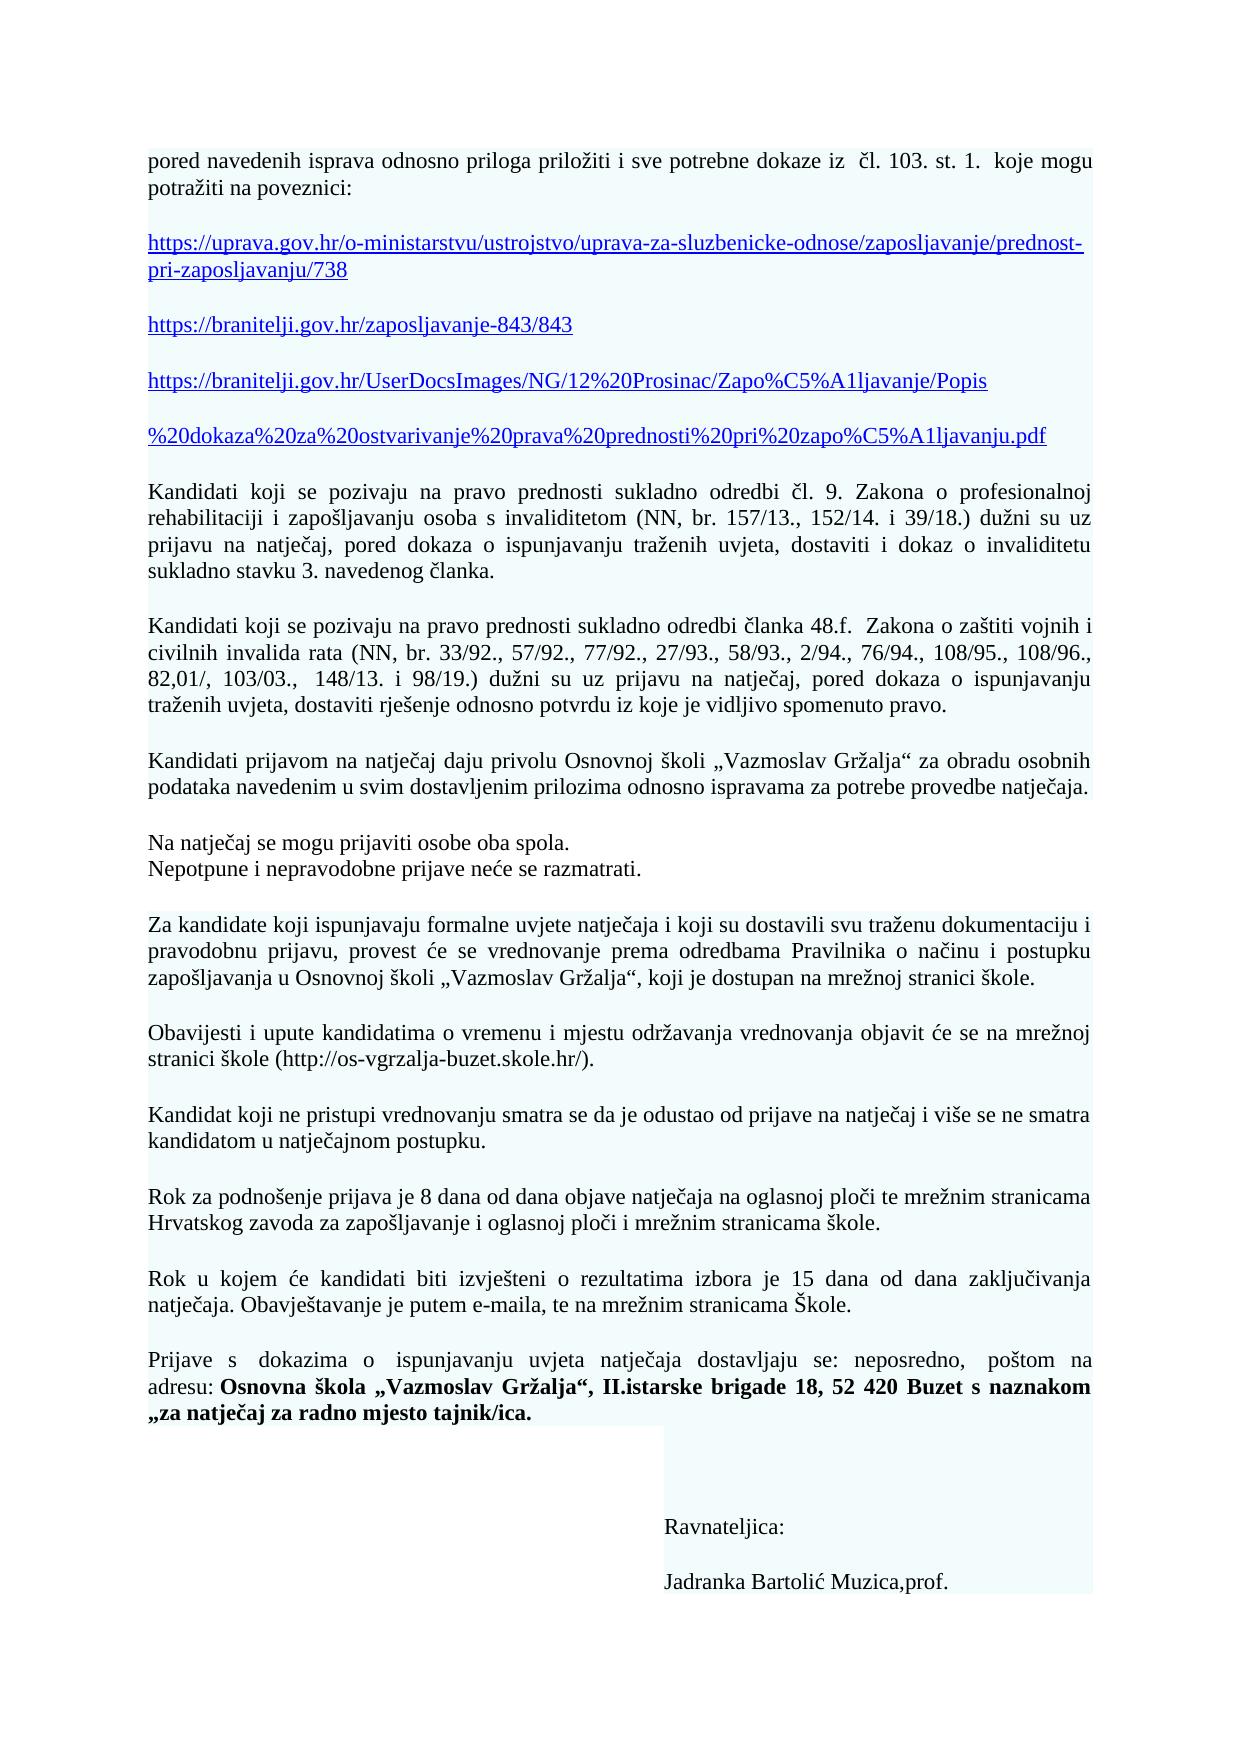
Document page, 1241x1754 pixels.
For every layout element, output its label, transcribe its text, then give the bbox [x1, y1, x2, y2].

text Prijave s dokazima o ispunjavanju uvjeta natječaja dostavljaju se: neposredno, poštom na adresu: Osnovna škola „Vazmoslav Gržalja“, II.istarske brigade 18, 52 420 Buzet s naznakom „za natječaj za radno mjesto tajnik/ica. [148, 1347, 1093, 1426]
text https://branitelji.gov.hr/zaposljavanje-843/843 [148, 311, 1093, 338]
text https://branitelji.gov.hr/UserDocsImages/NG/12%20Prosinac/Zapo%C5%A1ljavanje/Popis [148, 367, 1093, 393]
text Na natječaj se mogu prijaviti osobe oba spola. [148, 829, 1093, 855]
text Rok za podnošenje prijava je 8 dana od dana objave natječaja na oglasnoj ploči te mrežnim stranicama Hrvatskog zavoda za zapošljavanje i oglasnoj ploči i mrežnim stranicama škole. [148, 1183, 1093, 1236]
text Ravnateljica: [664, 1513, 1093, 1539]
text Nepotpune i nepravodobne prijave neće se razmatrati. [148, 855, 1093, 882]
text Rok u kojem će kandidati biti izvješteni o rezultatima izbora je 15 dana od dana zaključivanja natječaja. Obavještavanje je putem e-maila, te na mrežnim stranicama Škole. [148, 1265, 1093, 1317]
text Kandidati prijavom na natječaj daju privolu Osnovnoj školi „Vazmoslav Gržalja“ za obradu osobnih podataka navedenim u svim dostavljenim prilozima odnosno ispravama za potrebe provedbe natječaja. [148, 747, 1093, 800]
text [148, 148, 1093, 200]
text Jadranka Bartolić Muzica,prof. [664, 1568, 1093, 1594]
text %20dokaza%20za%20ostvarivanje%20prava%20prednosti%20pri%20zapo%C5%A1ljavanju.pdf [148, 422, 1093, 449]
text Kandidati koji se pozivaju na pravo prednosti sukladno odredbi članka 48.f. Zakona o zaštiti vojnih i civilnih invalida rata (NN, br. 33/92., 57/92., 77/92., 27/93., 58/93., 2/94., 76/94., 108/95., 108/96., 82,01/, 103/03., 148/13. i 98/19.) dužni su uz prijavu na natječaj, pored dokaza o ispunjavanju traženih uvjeta, dostaviti rješenje odnosno potvrdu iz koje je vidljivo spomenuto pravo. [148, 612, 1093, 718]
text https://uprava.gov.hr/o-ministarstvu/ustrojstvo/uprava-za-sluzbenicke-odnose/zaposljavanje/prednost-pri-zaposljavanju/738 [148, 229, 1093, 282]
text Kandidati koji se pozivaju na pravo prednosti sukladno odredbi čl. 9. Zakona o profesionalnoj rehabilitaciji i zapošljavanju osoba s invaliditetom (NN, br. 157/13., 152/14. i 39/18.) dužni su uz prijavu na natječaj, pored dokaza o ispunjavanju traženih uvjeta, dostaviti i dokaz o invaliditetu sukladno stavku 3. navedenog članka. [148, 478, 1093, 583]
text Za kandidate koji ispunjavaju formalne uvjete natječaja i koji su dostavili svu traženu dokumentaciju i pravodobnu prijavu, provest će se vrednovanje prema odredbama Pravilnika o načinu i postupku zapošljavanja u Osnovnoj školi „Vazmoslav Gržalja“, koji je dostupan na mrežnoj stranici škole. [148, 911, 1093, 990]
text Kandidat koji ne pristupi vrednovanju smatra se da je odustao od prijave na natječaj i više se ne smatra kandidatom u natječajnom postupku. [148, 1101, 1093, 1154]
text Obavijesti i upute kandidatima o vremenu i mjestu održavanja vrednovanja objavit će se na mrežnoj stranici škole (http://os-vgrzalja-buzet.skole.hr/). [148, 1019, 1093, 1072]
